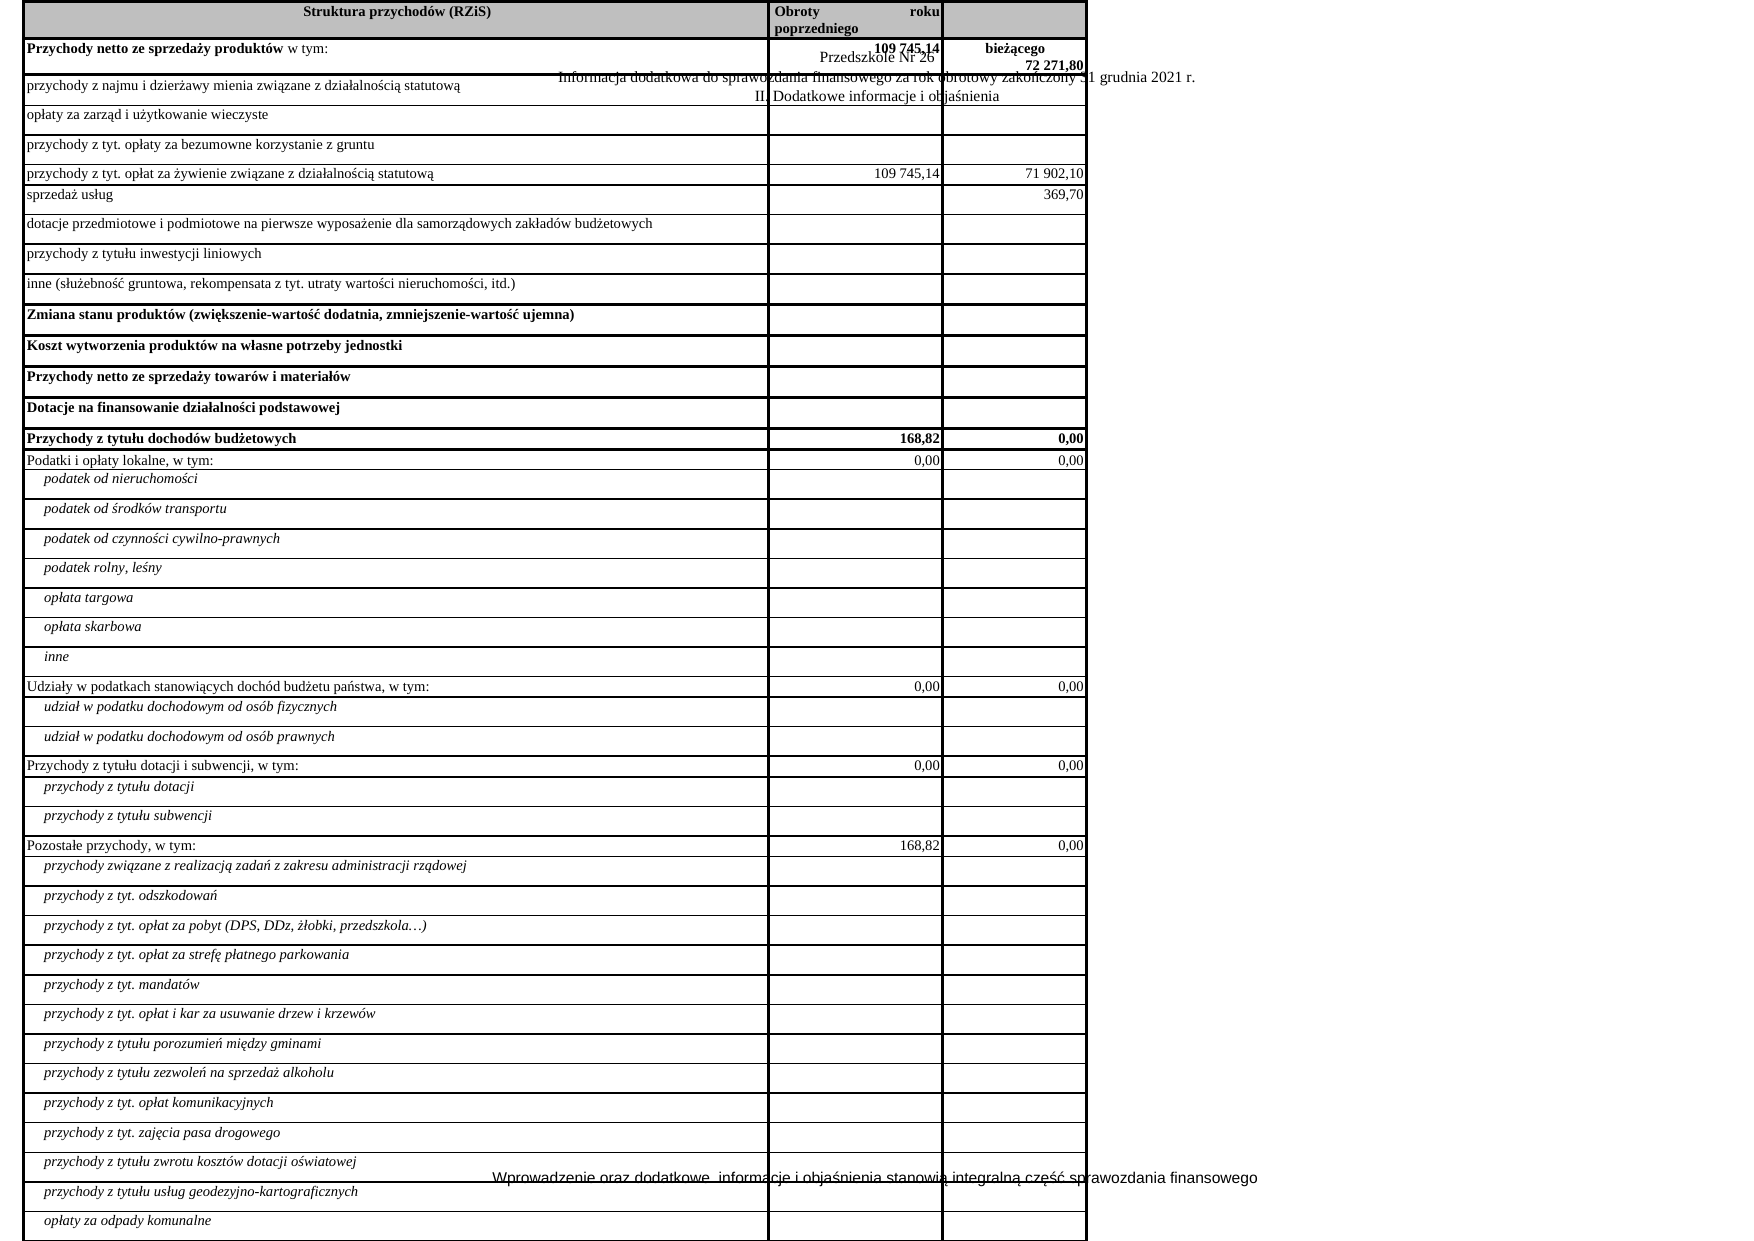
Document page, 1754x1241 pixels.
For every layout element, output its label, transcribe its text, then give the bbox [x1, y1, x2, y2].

table_cell przychody z tytułu dotacji [25, 778, 767, 806]
table_cell przychody z tyt. mandatów [25, 976, 767, 1003]
table_cell [944, 1005, 1085, 1033]
table_cell Przychody z tytułu dotacji i subwencji, w tym: [25, 757, 767, 776]
table_cell [944, 916, 1085, 944]
table_cell [770, 1094, 941, 1122]
table_cell Przychody z tytułu dochodów budżetowych [25, 430, 767, 448]
table_cell podatek od czynności cywilno-prawnych [25, 530, 767, 557]
table_cell [770, 306, 941, 334]
table_cell opłata targowa [25, 589, 767, 617]
table_cell [770, 807, 941, 835]
table_cell sprzedaż usług [25, 186, 767, 214]
table_cell [770, 946, 941, 974]
table_cell [944, 887, 1085, 915]
table_cell przychody z najmu i dzierżawy mienia związane z działalnością statutową [25, 76, 767, 104]
table_cell przychody z tytułu inwestycji liniowych [25, 245, 767, 273]
table_header [944, 3, 1085, 37]
table_cell [770, 530, 941, 557]
table_cell [770, 76, 941, 104]
table_cell [770, 698, 941, 726]
table_cell [944, 1094, 1085, 1122]
table_cell [770, 618, 941, 646]
table_cell przychody z tyt. odszkodowań [25, 887, 767, 915]
table_cell [944, 778, 1085, 806]
table_cell Podatki i opłaty lokalne, w tym: [25, 451, 767, 469]
table_cell przychody z tyt. opłat za pobyt (DPS, DDz, żłobki, przedszkola…) [25, 916, 767, 944]
table_cell [944, 589, 1085, 617]
table_cell [770, 559, 941, 587]
table_cell [770, 337, 941, 365]
table_cell [944, 215, 1085, 243]
table_cell [944, 76, 1085, 104]
table_cell przychody z tytułu usług geodezyjno-kartograficznych [25, 1183, 767, 1211]
table_cell bieżącego 72 271,80 [944, 40, 1085, 73]
table_cell [770, 106, 941, 134]
table_cell [944, 306, 1085, 334]
table_cell 109 745,14 [770, 165, 941, 184]
table_cell Zmiana stanu produktów (zwiększenie-wartość dodatnia, zmniejszenie-wartość ujemna) [25, 306, 767, 334]
table_cell [944, 136, 1085, 164]
table_cell podatek rolny, leśny [25, 559, 767, 587]
table_cell przychody z tyt. opłaty za bezumowne korzystanie z gruntu [25, 136, 767, 164]
table_cell [944, 500, 1085, 528]
table_cell [944, 470, 1085, 498]
table_cell Pozostałe przychody, w tym: [25, 837, 767, 856]
table_cell [770, 470, 941, 498]
table_cell przychody z tyt. opłat komunikacyjnych [25, 1094, 767, 1122]
table_cell [944, 1035, 1085, 1063]
table_cell przychody z tyt. zajęcia pasa drogowego [25, 1123, 767, 1151]
table_cell [770, 1064, 941, 1092]
table_cell przychody z tytułu porozumień między gminami [25, 1035, 767, 1063]
table_cell przychody z tyt. opłat za strefę płatnego parkowania [25, 946, 767, 974]
table_cell [770, 186, 941, 214]
table_cell [770, 857, 941, 885]
table_cell [770, 1212, 941, 1240]
table_cell [770, 1123, 941, 1151]
table_cell [944, 1123, 1085, 1151]
table_cell [944, 807, 1085, 835]
table_cell [770, 399, 941, 427]
table_cell [944, 1064, 1085, 1092]
table_cell [770, 245, 941, 273]
table_cell przychody związane z realizacją zadań z zakresu administracji rządowej [25, 857, 767, 885]
table_cell opłata skarbowa [25, 618, 767, 646]
table_cell [944, 857, 1085, 885]
table_cell [770, 1005, 941, 1033]
table_cell przychody z tytułu zwrotu kosztów dotacji oświatowej [25, 1153, 767, 1181]
table_cell [770, 778, 941, 806]
table_cell 109 745,14 [770, 40, 941, 73]
table_cell przychody z tytułu subwencji [25, 807, 767, 835]
table_cell 369,70 [944, 186, 1085, 214]
table_cell Dotacje na finansowanie działalności podstawowej [25, 399, 767, 427]
table_cell dotacje przedmiotowe i podmiotowe na pierwsze wyposażenie dla samorządowych zakładów budżetowych [25, 215, 767, 243]
table_cell 0,00 [944, 837, 1085, 856]
table_cell [944, 618, 1085, 646]
table_cell Przychody netto ze sprzedaży towarów i materiałów [25, 368, 767, 396]
table_cell podatek od nieruchomości [25, 470, 767, 498]
table_cell [944, 1183, 1085, 1211]
table_cell inne (służebność gruntowa, rekompensata z tyt. utraty wartości nieruchomości, itd.) [25, 275, 767, 302]
table_cell udział w podatku dochodowym od osób fizycznych [25, 698, 767, 726]
table_cell inne [25, 648, 767, 676]
table_cell [770, 727, 941, 755]
table_cell [770, 648, 941, 676]
table_cell [944, 946, 1085, 974]
table_cell 0,00 [770, 757, 941, 776]
table_cell [944, 106, 1085, 134]
table_cell udział w podatku dochodowym od osób prawnych [25, 727, 767, 755]
table_cell 0,00 [944, 430, 1085, 448]
table_cell Koszt wytworzenia produktów na własne potrzeby jednostki [25, 337, 767, 365]
table_cell [770, 136, 941, 164]
table_header Obroty roku poprzedniego [770, 3, 941, 37]
table_cell [944, 275, 1085, 302]
table_cell [770, 1183, 941, 1211]
table_cell [944, 368, 1085, 396]
table_cell [770, 887, 941, 915]
table_cell przychody z tyt. opłat za żywienie związane z działalnością statutową [25, 165, 767, 184]
table_cell [944, 530, 1085, 557]
table_cell [944, 727, 1085, 755]
table_cell opłaty za zarząd i użytkowanie wieczyste [25, 106, 767, 134]
table_cell [944, 559, 1085, 587]
table_cell 0,00 [944, 451, 1085, 469]
table_cell [770, 368, 941, 396]
table_cell przychody z tytułu zezwoleń na sprzedaż alkoholu [25, 1064, 767, 1092]
table_cell Przychody netto ze sprzedaży produktów w tym: [25, 40, 767, 73]
table_cell 168,82 [770, 430, 941, 448]
table_cell 0,00 [944, 757, 1085, 776]
table_cell [770, 916, 941, 944]
table_cell [770, 976, 941, 1003]
table_cell Udziały w podatkach stanowiących dochód budżetu państwa, w tym: [25, 677, 767, 696]
table_cell 168,82 [770, 837, 941, 856]
table_cell przychody z tyt. opłat i kar za usuwanie drzew i krzewów [25, 1005, 767, 1033]
table_cell [770, 1035, 941, 1063]
table_cell [944, 245, 1085, 273]
table_cell [770, 589, 941, 617]
table_cell [944, 1212, 1085, 1240]
table_cell [770, 500, 941, 528]
table_cell [770, 1153, 941, 1181]
table_cell [770, 215, 941, 243]
table_cell [944, 337, 1085, 365]
table_cell 0,00 [944, 677, 1085, 696]
table_cell opłaty za odpady komunalne [25, 1212, 767, 1240]
table_cell [944, 976, 1085, 1003]
table_cell 71 902,10 [944, 165, 1085, 184]
table_cell [944, 648, 1085, 676]
table_header Struktura przychodów (RZiS) [25, 3, 767, 37]
table_cell [944, 399, 1085, 427]
table_cell [944, 1153, 1085, 1181]
table_cell [770, 275, 941, 302]
table_cell 0,00 [770, 451, 941, 469]
table_cell [944, 698, 1085, 726]
table_cell 0,00 [770, 677, 941, 696]
table_cell podatek od środków transportu [25, 500, 767, 528]
